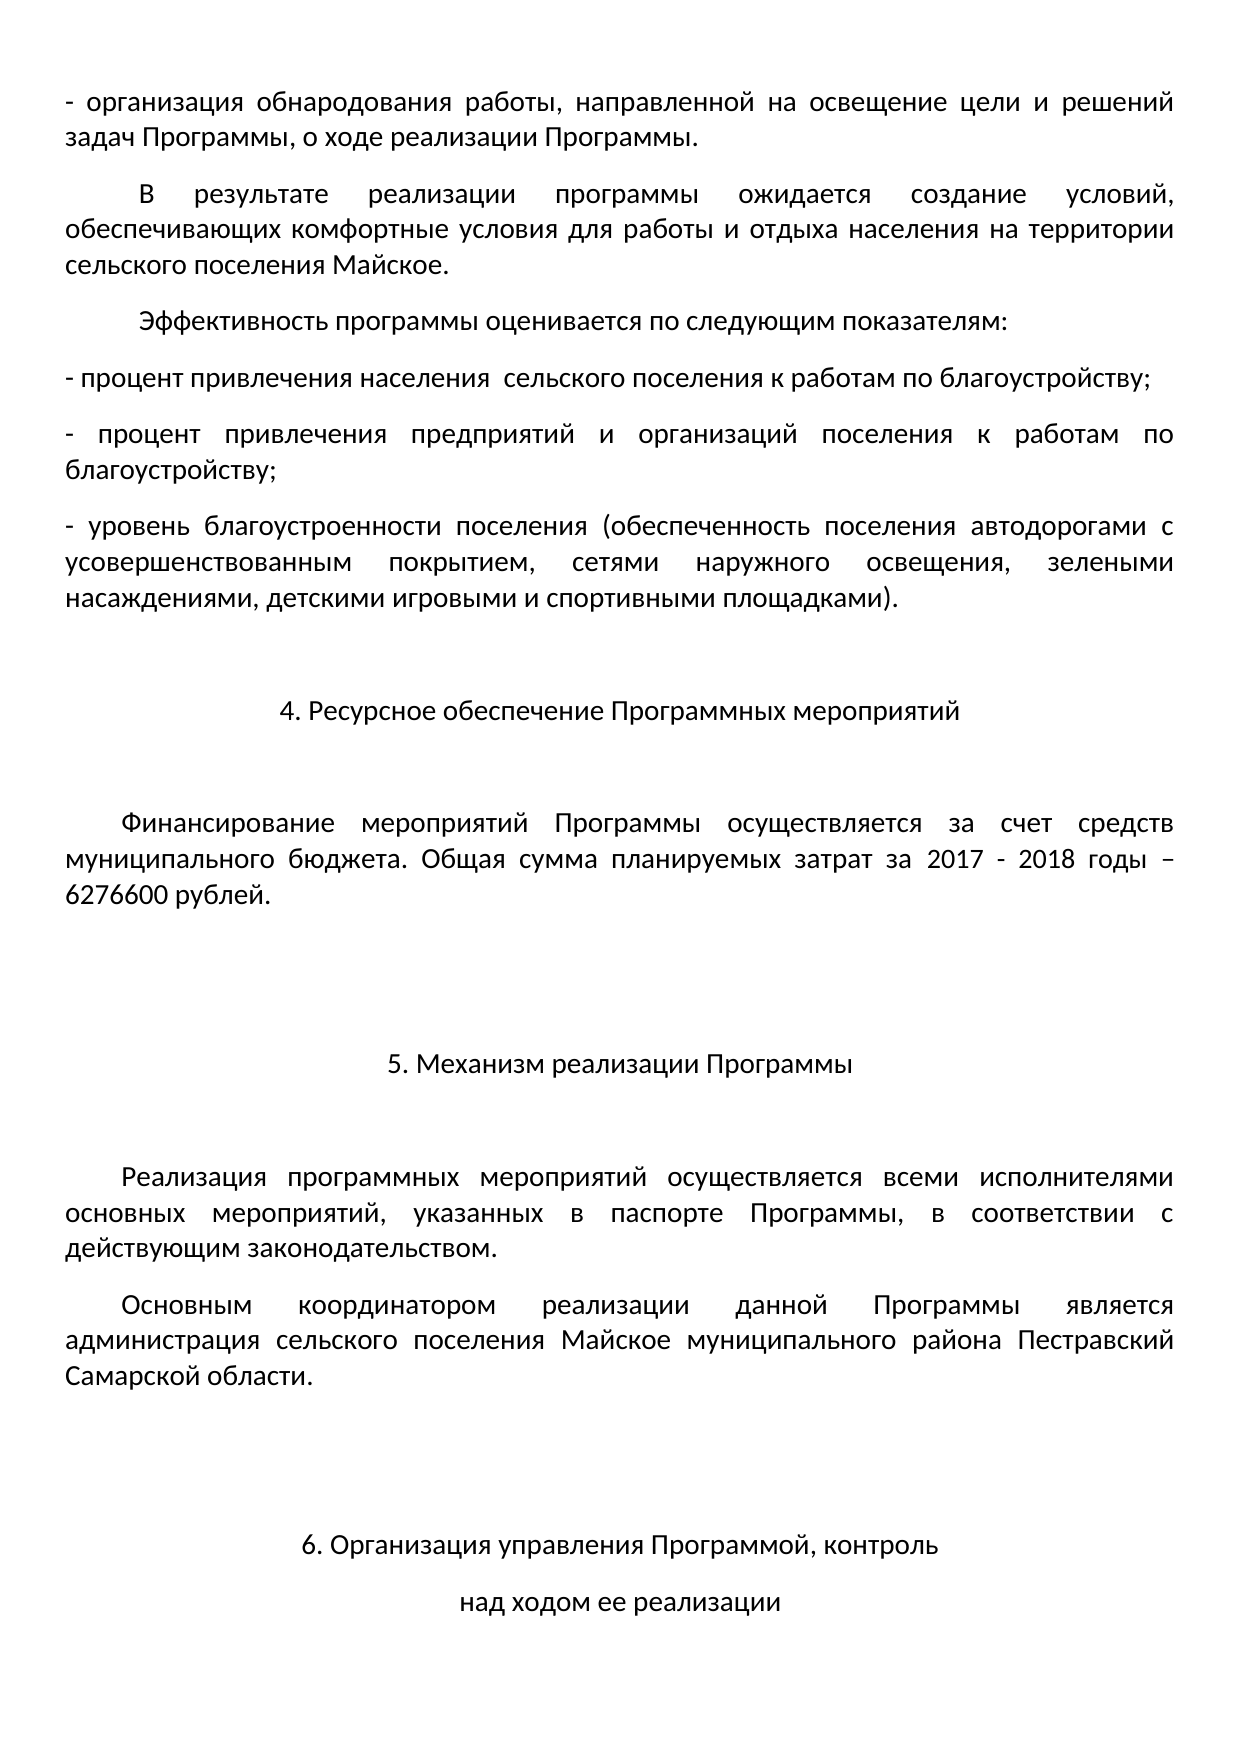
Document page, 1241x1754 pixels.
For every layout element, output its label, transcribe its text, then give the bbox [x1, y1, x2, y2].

text - процент привлечения населения сельского поселения к работам по благоустройству; [65, 359, 1175, 394]
text Финансирование мероприятий Программы осуществляется за счет средств муниципального бюджета. Общая сумма планируемых затрат за 2017 - 2018 годы – 6276600 рублей. [65, 804, 1175, 911]
text - организация обнародования работы, направленной на освещение цели и решений задач Программы, о ходе реализации Программы. [65, 83, 1175, 154]
text Эффективность программы оценивается по следующим показателям: [65, 302, 1175, 338]
text 4. Ресурсное обеспечение Программных мероприятий [65, 692, 1175, 727]
text Основным координатором реализации данной Программы является администрация сельского поселения Майское муниципального района Пестравский Самарской области. [65, 1286, 1175, 1393]
text - процент привлечения предприятий и организаций поселения к работам по благоустройству; [65, 415, 1175, 487]
text В результате реализации программы ожидается создание условий, обеспечивающих комфортные условия для работы и отдыха населения на территории сельского поселения Майское. [65, 175, 1175, 282]
text 6. Организация управления Программой, контроль [65, 1526, 1175, 1562]
text - уровень благоустроенности поселения (обеспеченность поселения автодорогами с усовершенствованным покрытием, сетями наружного освещения, зелеными насаждениями, детскими игровыми и спортивными площадками). [65, 507, 1175, 614]
text над ходом ее реализации [65, 1583, 1175, 1618]
text 5. Механизм реализации Программы [65, 1045, 1175, 1081]
text Реализация программных мероприятий осуществляется всеми исполнителями основных мероприятий, указанных в паспорте Программы, в соответствии с действующим законодательством. [65, 1158, 1175, 1265]
